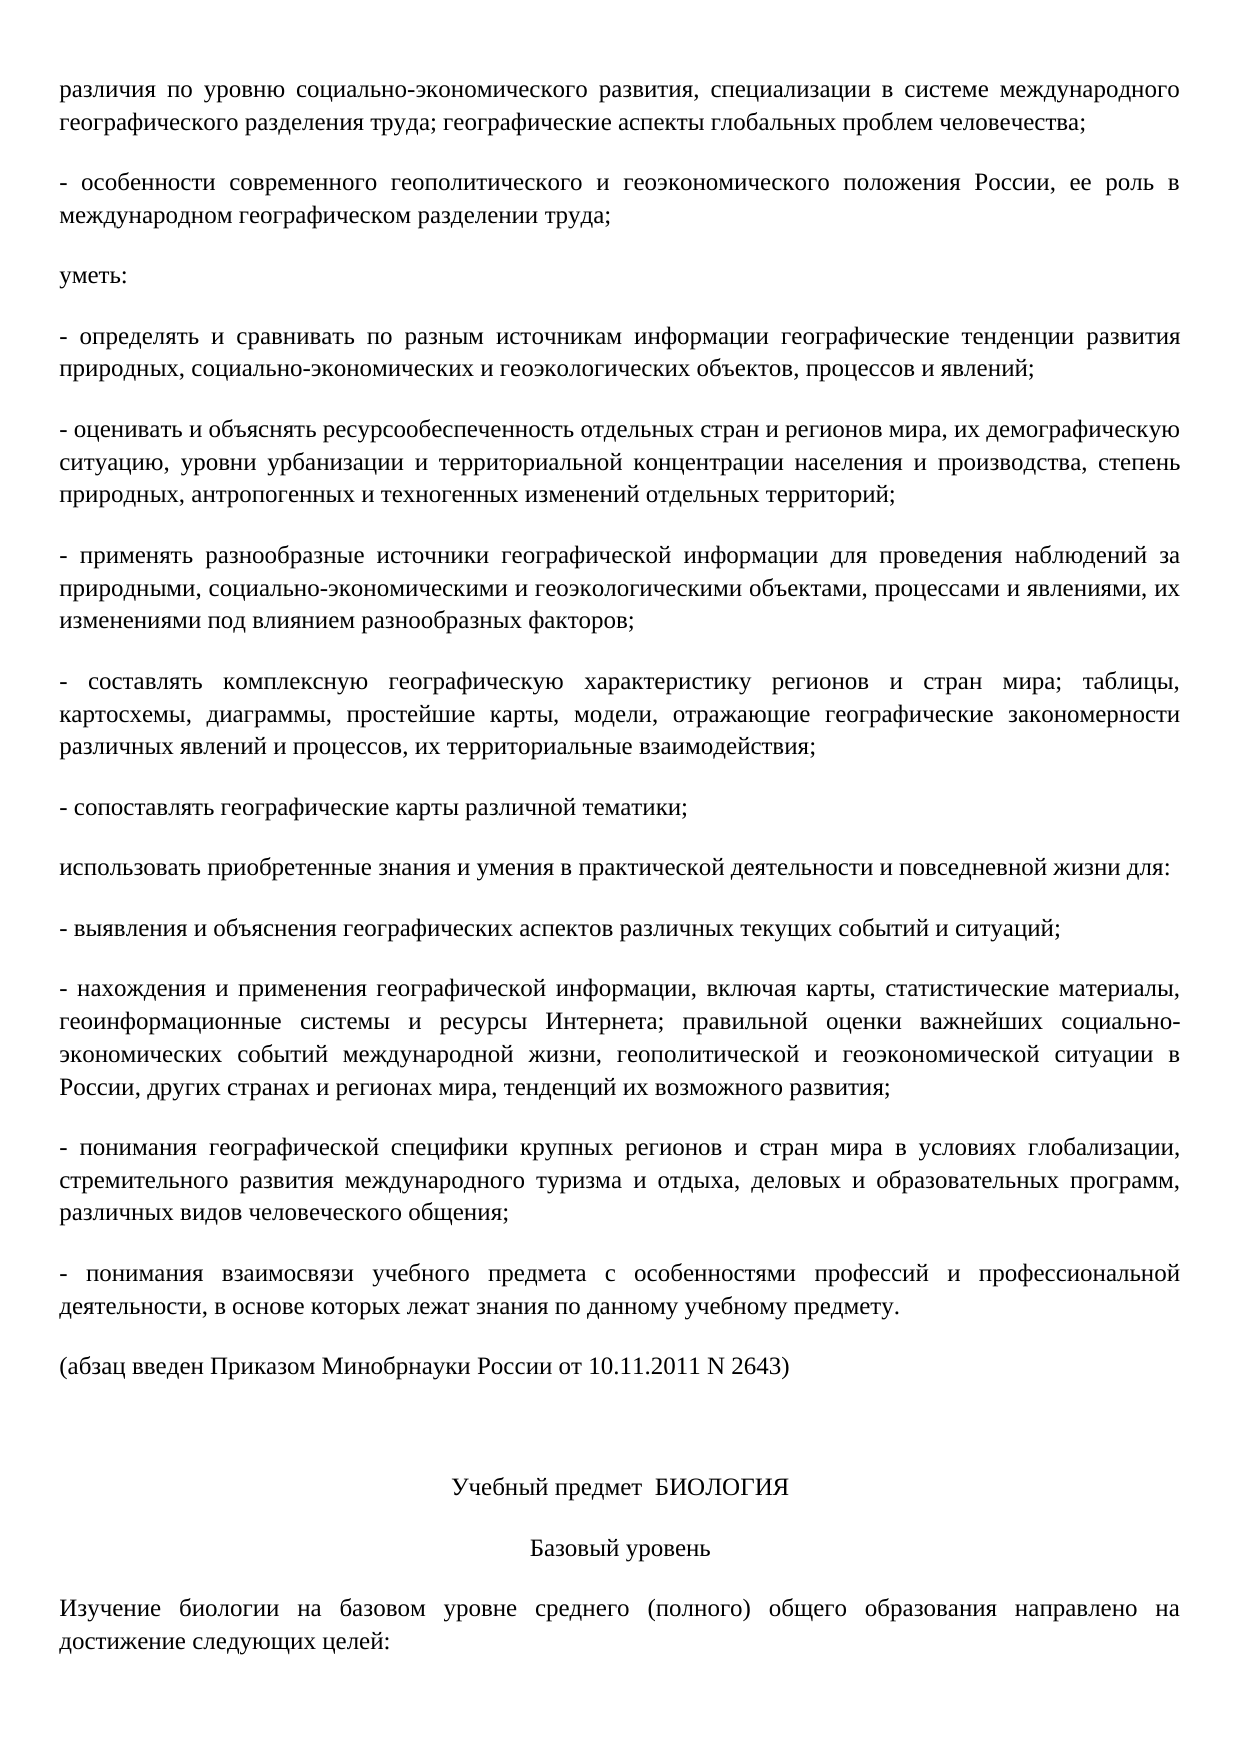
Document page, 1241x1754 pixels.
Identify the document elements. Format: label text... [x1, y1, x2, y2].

text - нахождения и применения географической информации, включая карты, статистические материалы, геоинформационные системы и ресурсы Интернета; правильной оценки важнейших социально-экономических событий международной жизни, геополитической и геоэкономической ситуации в России, других странах и регионах мира, тенденций их возможного развития; [59, 973, 1181, 1100]
text - понимания географической специфики крупных регионов и стран мира в условиях глобализации, стремительного развития международного туризма и отдыха, деловых и образовательных программ, различных видов человеческого общения; [59, 1132, 1181, 1226]
text - оценивать и объяснять ресурсообеспеченность отдельных стран и регионов мира, их демографическую ситуацию, уровни урбанизации и территориальной концентрации населения и производства, степень природных, антропогенных и техногенных изменений отдельных территорий; [59, 414, 1181, 508]
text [59, 74, 1181, 135]
text Базовый уровень [59, 1533, 1181, 1562]
text - применять разнообразные источники географической информации для проведения наблюдений за природными, социально-экономическими и геоэкологическими объектами, процессами и явлениями, их изменениями под влиянием разнообразных факторов; [59, 540, 1181, 634]
text - понимания взаимосвязи учебного предмета с особенностями профессий и профессиональной деятельности, в основе которых лежат знания по данному учебному предмету. [59, 1258, 1181, 1319]
text использовать приобретенные знания и умения в практической деятельности и повседневной жизни для: [59, 852, 1181, 881]
text - определять и сравнивать по разным источникам информации географические тенденции развития природных, социально-экономических и геоэкологических объектов, процессов и явлений; [59, 321, 1181, 382]
text Изучение биологии на базовом уровне среднего (полного) общего образования направлено на достижение следующих целей: [59, 1593, 1181, 1655]
text - выявления и объяснения географических аспектов различных текущих событий и ситуаций; [59, 913, 1181, 942]
text - сопоставлять географические карты различной тематики; [59, 792, 1181, 821]
text (абзац введен Приказом Минобрнауки России от 10.11.2011 N 2643) [59, 1351, 1181, 1380]
text - составлять комплексную географическую характеристику регионов и стран мира; таблицы, картосхемы, диаграммы, простейшие карты, модели, отражающие географические закономерности различных явлений и процессов, их территориальные взаимодействия; [59, 666, 1181, 760]
text Учебный предмет БИОЛОГИЯ [59, 1472, 1181, 1501]
text - особенности современного геополитического и геоэкономического положения России, ее роль в международном географическом разделении труда; [59, 167, 1181, 228]
text уметь: [59, 260, 1181, 289]
